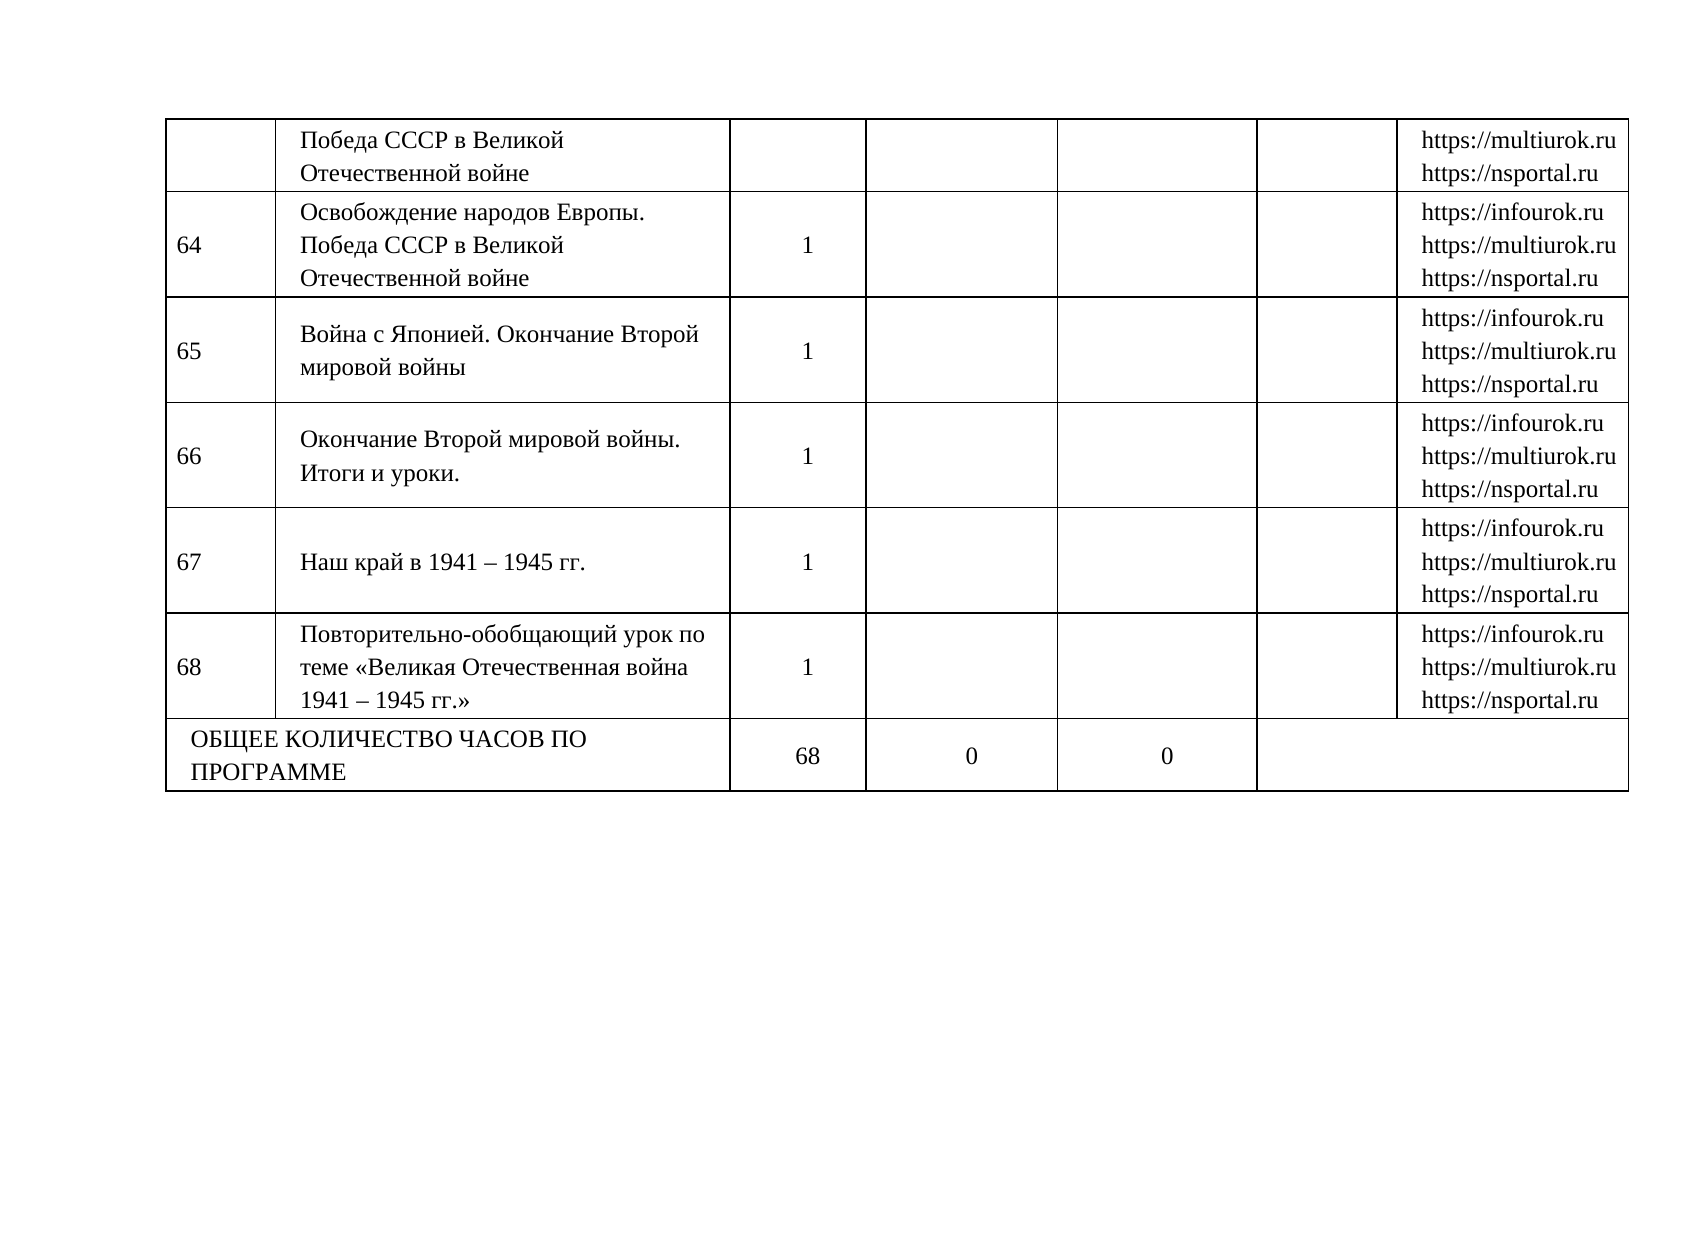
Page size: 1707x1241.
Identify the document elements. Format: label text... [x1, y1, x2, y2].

table_cell 1 [731, 192, 865, 296]
table_cell [867, 614, 1057, 718]
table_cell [276, 192, 729, 296]
table_cell [867, 192, 1057, 296]
table_cell 0 [867, 719, 1057, 790]
table_cell [1258, 403, 1396, 507]
table_cell Наш край в 1941 – 1945 гг. [276, 508, 729, 612]
table_cell [867, 120, 1057, 191]
table_cell 63 [167, 120, 275, 191]
table_cell ОБЩЕЕ КОЛИЧЕСТВО ЧАСОВ ПО ПРОГРАММЕ [167, 719, 729, 790]
table_cell 65 [167, 298, 275, 401]
table_cell [867, 298, 1057, 401]
table_cell 67 [167, 508, 275, 612]
table_cell [1058, 120, 1256, 191]
table_cell [1258, 192, 1396, 296]
table_cell Окончание Второй мировой войны. Итоги и уроки. [276, 403, 729, 507]
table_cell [276, 120, 729, 191]
table_cell 68 [731, 719, 865, 790]
table_cell https://infourok.ru https://multiurok.ru https://nsportal.ru [1398, 508, 1628, 612]
table_cell https://infourok.ru https://multiurok.ru https://nsportal.ru [1398, 298, 1628, 401]
table_cell 1 [731, 614, 865, 718]
table_cell 1 [731, 120, 865, 191]
table_cell [867, 508, 1057, 612]
table_cell [1058, 403, 1256, 507]
table_cell [1058, 192, 1256, 296]
table_cell [1258, 614, 1396, 718]
table_cell 68 [167, 614, 275, 718]
table_cell [1058, 614, 1256, 718]
table_cell 66 [167, 403, 275, 507]
table_cell [1258, 508, 1396, 612]
table_cell [1258, 298, 1396, 401]
table_cell 1 [731, 508, 865, 612]
table_cell 1 [731, 298, 865, 401]
table_cell 0 [1058, 719, 1256, 790]
table_cell https://infourok.ru https://multiurok.ru https://nsportal.ru [1398, 614, 1628, 718]
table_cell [1398, 120, 1628, 191]
table_cell 1 [731, 403, 865, 507]
table_cell https://infourok.ru https://multiurok.ru https://nsportal.ru [1398, 403, 1628, 507]
table_cell [1258, 120, 1396, 191]
table_cell [1258, 719, 1628, 790]
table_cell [1398, 192, 1628, 296]
table_cell [867, 403, 1057, 507]
table_cell [1058, 298, 1256, 401]
table_cell 64 [167, 192, 275, 296]
table_cell Война с Японией. Окончание Второй мировой войны [276, 298, 729, 401]
table_cell [1058, 508, 1256, 612]
table_cell Повторительно-обобщающий урок по теме «Великая Отечественная война 1941 – 1945 гг.» [276, 614, 729, 718]
